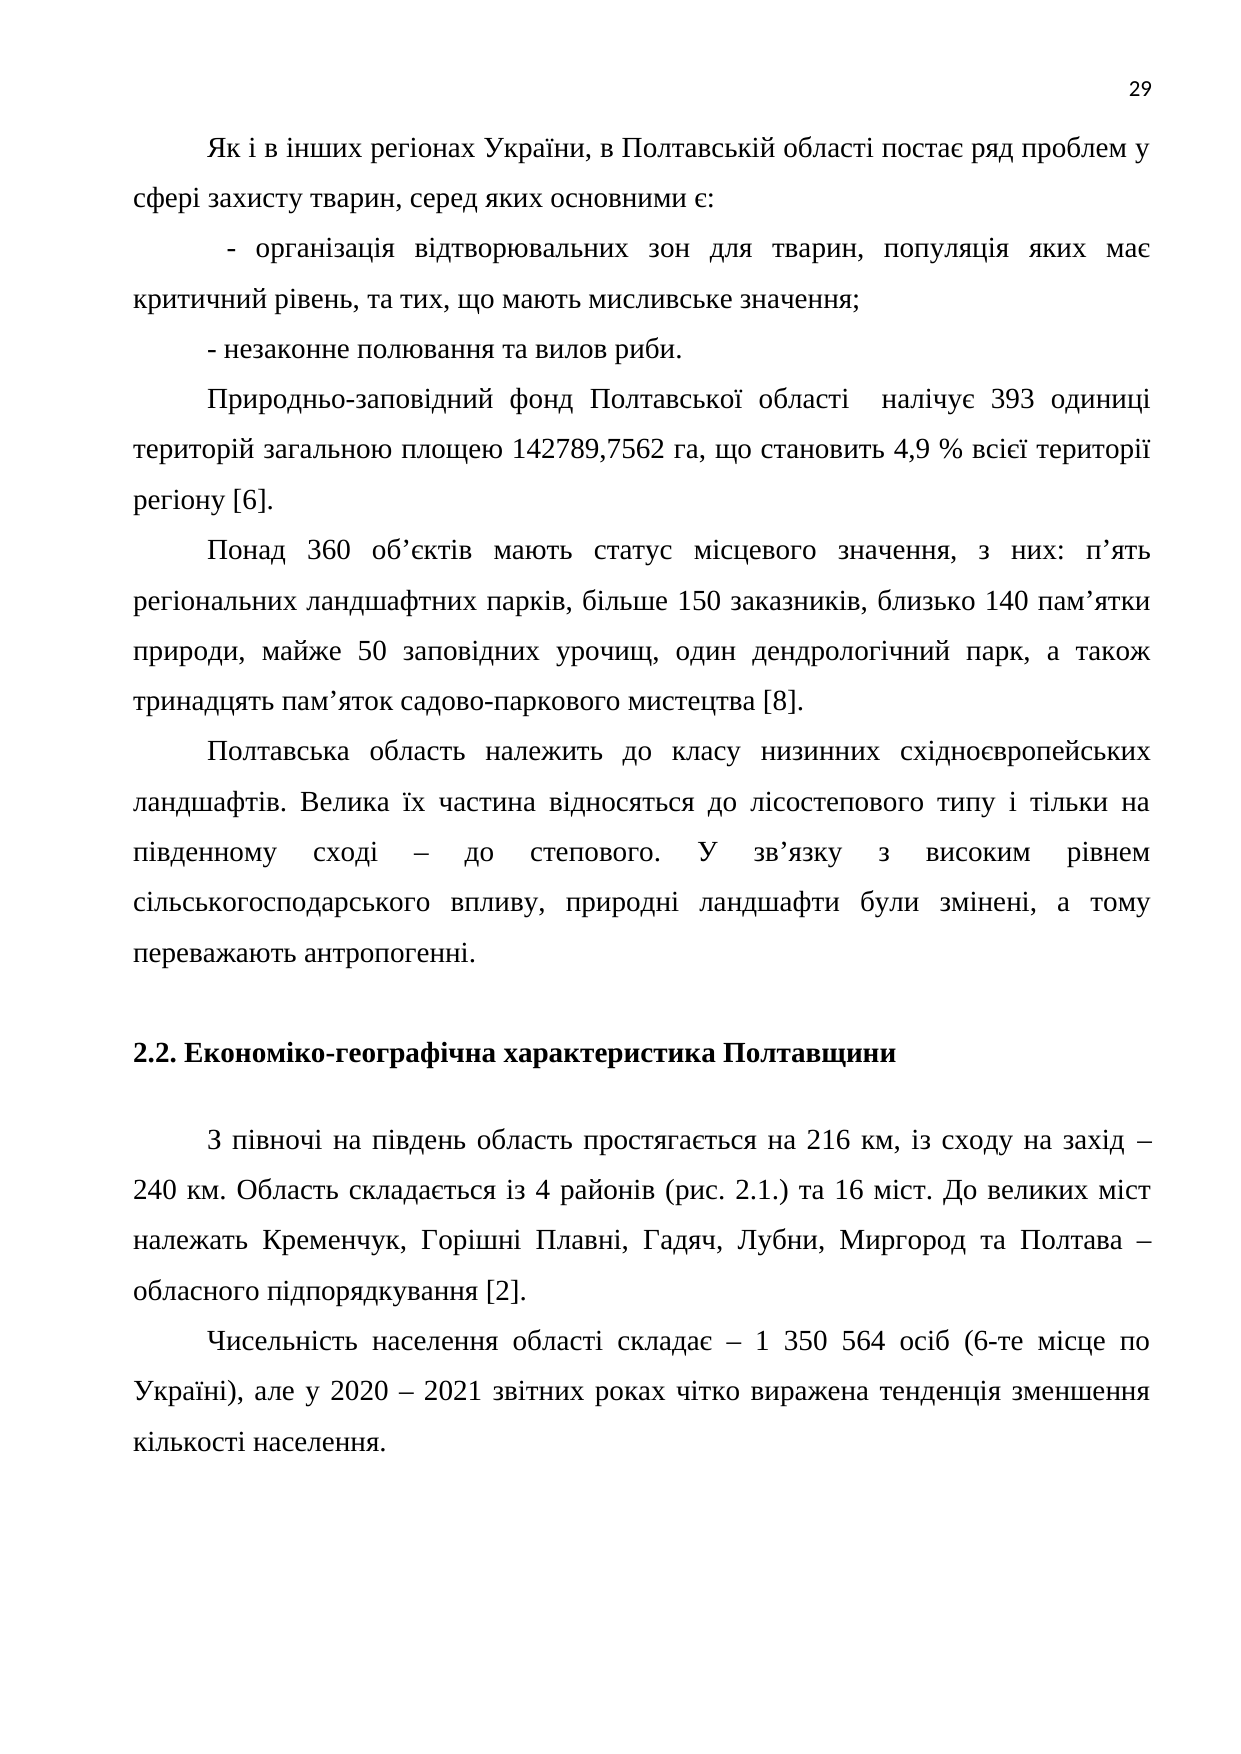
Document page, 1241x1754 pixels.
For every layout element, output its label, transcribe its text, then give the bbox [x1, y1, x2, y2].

text Полтавська область належить до класу низинних східноєвропейських ландшафтів. Велика їх частина відносяться до лісостепового типу і тільки на південному сході – до степового. У зв’язку з високим рівнем сільськогосподарського впливу, природні ландшафти були змінені, а тому переважають антропогенні. [133, 733, 1152, 968]
text - організація відтворювальних зон для тварин, популяція яких має критичний рівень, та тих, що мають мисливське значення; [133, 230, 1152, 314]
subtitle 2.2. Економіко-географічна характеристика Полтавщини [133, 1035, 1152, 1069]
text Як і в інших регіонах України, в Полтавській області постає ряд проблем у сфері захисту тварин, серед яких основними є: [133, 130, 1152, 214]
text - незаконне полювання та вилов риби. [133, 331, 1152, 364]
text Понад 360 об’єктів мають статус місцевого значення, з них: п’ять регіональних ландшафтних парків, більше 150 заказників, близько 140 пам’ятки природи, майже 50 заповідних урочищ, один дендрологічний парк, а також тринадцять пам’яток садово-паркового мистецтва [8]. [133, 532, 1152, 717]
text Природньо-заповідний фонд Полтавської області налічує 393 одиниці територій загальною площею 142789,7562 га, що становить 4,9 % всієї території регіону [6]. [133, 381, 1152, 516]
text Чисельність населення області складає – 1 350 564 осіб (6-те місце по Україні), але у 2020 – 2021 звітних роках чітко виражена тенденція зменшення кількості населення. [133, 1323, 1152, 1457]
text З півночі на південь область простягається на 216 км, із сходу на захід – 240 км. Область складається із 4 районів (рис. 2.1.) та 16 міст. До великих міст належать Кремeнчук, Гoрішні Плавні, Гaдяч, Лyбни, Миргoрод та Пoлтава – обласного підпорядкування [2]. [133, 1122, 1152, 1306]
